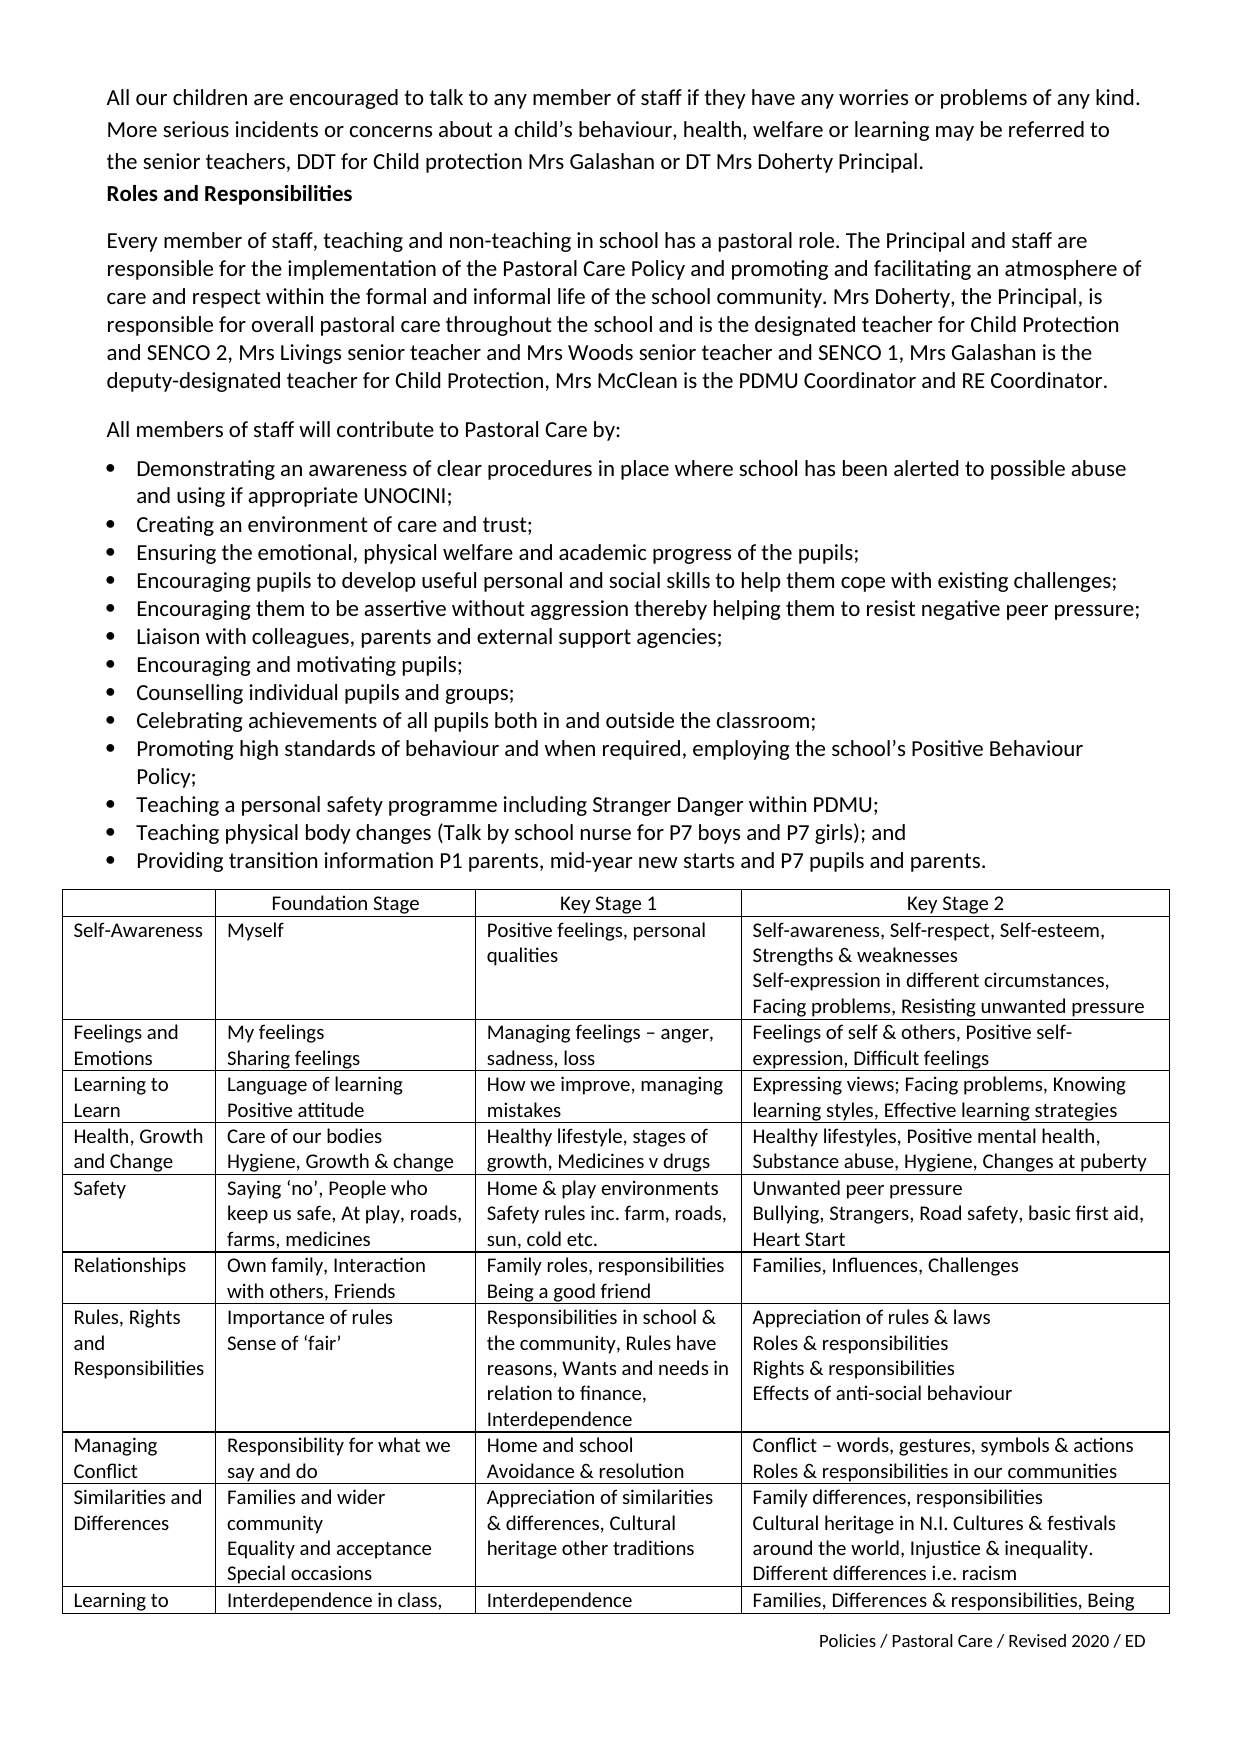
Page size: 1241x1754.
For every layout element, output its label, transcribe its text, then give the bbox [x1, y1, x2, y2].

table_cell Home & play environments Safety rules inc. farm, roads, sun, cold etc. [476, 1175, 741, 1251]
table_cell Families, Influences, Challenges [742, 1253, 1169, 1303]
table_cell Family roles, responsibilities Being a good friend [476, 1253, 741, 1303]
list Liaison with colleagues, parents and external support agencies; [106, 622, 1146, 650]
list Ensuring the emotional, physical welfare and academic progress of the pupils; [106, 538, 1146, 566]
table_cell Families and wider community Equality and acceptance Special occasions [216, 1484, 475, 1586]
table_cell Home and school Avoidance & resolution [476, 1433, 741, 1483]
table_cell Managing Conflict [63, 1433, 215, 1483]
table_cell Self-awareness, Self-respect, Self-esteem, Strengths & weaknesses Self-expression in different circumstances, Facing problems, Resisting unwanted pressure [742, 917, 1169, 1018]
list Teaching physical body changes (Talk by school nurse for P7 boys and P7 girls); and [106, 818, 1146, 846]
table_cell Rules, Rights and Responsibilities [63, 1304, 215, 1431]
table_cell Unwanted peer pressure Bullying, Strangers, Road safety, basic first aid, Heart Start [742, 1175, 1169, 1251]
list Encouraging pupils to develop useful personal and social skills to help them cope with existing challenges; [106, 566, 1146, 594]
text All our children are encouraged to talk to any member of staff if they have any worries or problems of any kind. More serious incidents or concerns about a child’s behaviour, health, welfare or learning may be referred to the senior teachers, DDT for Child protection Mrs Galashan or DT Mrs Doherty Principal. [106, 83, 1146, 175]
table_cell Healthy lifestyles, Positive mental health, Substance abuse, Hygiene, Changes at puberty [742, 1123, 1169, 1174]
table_cell Healthy lifestyle, stages of growth, Medicines v drugs [476, 1123, 741, 1174]
table_cell Feelings of self & others, Positive self-expression, Difficult feelings [742, 1020, 1169, 1070]
text Roles and Responsibilities [106, 179, 1146, 207]
table_cell Responsibility for what we say and do [216, 1433, 475, 1483]
table_cell Safety [63, 1175, 215, 1251]
table_header Foundation Stage [216, 890, 475, 916]
list Creating an environment of care and trust; [106, 510, 1146, 538]
table_cell Conflict – words, gestures, symbols & actions Roles & responsibilities in our communities [742, 1433, 1169, 1483]
list Counselling individual pupils and groups; [106, 678, 1146, 706]
list Encouraging and motivating pupils; [106, 650, 1146, 678]
table_cell Self-Awareness [63, 917, 215, 1018]
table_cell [63, 1587, 215, 1612]
table_cell How we improve, managing mistakes [476, 1071, 741, 1122]
table_cell Saying ‘no’, People who keep us safe, At play, roads, farms, medicines [216, 1175, 475, 1251]
list Demonstrating an awareness of clear procedures in place where school has been alerted to possible abuse and using if appropriate UNOCINI; [106, 454, 1146, 510]
table_cell Positive feelings, personal qualities [476, 917, 741, 1018]
table_cell Appreciation of similarities & differences, Cultural heritage other traditions [476, 1484, 741, 1586]
list Teaching a personal safety programme including Stranger Danger within PDMU; [106, 790, 1146, 818]
table_cell Importance of rules Sense of ‘fair’ [216, 1304, 475, 1431]
table_cell Health, Growth and Change [63, 1123, 215, 1174]
table_cell My feelings Sharing feelings [216, 1020, 475, 1070]
table_cell Own family, Interaction with others, Friends [216, 1253, 475, 1303]
table_cell Managing feelings – anger, sadness, loss [476, 1020, 741, 1070]
table_cell Responsibilities in school & the community, Rules have reasons, Wants and needs in relation to finance, Interdependence [476, 1304, 741, 1431]
table_header Key Stage 1 [476, 890, 741, 916]
list Celebrating achievements of all pupils both in and outside the classroom; [106, 706, 1146, 734]
list Encouraging them to be assertive without aggression thereby helping them to resist negative peer pressure; [106, 594, 1146, 622]
table_cell Myself [216, 917, 475, 1018]
table_cell Learning to Learn [63, 1071, 215, 1122]
table_cell Expressing views; Facing problems, Knowing learning styles, Effective learning strategies [742, 1071, 1169, 1122]
table_header [63, 890, 215, 916]
list Providing transition information P1 parents, mid-year new starts and P7 pupils and parents. [106, 846, 1146, 874]
table_cell Feelings and Emotions [63, 1020, 215, 1070]
table_cell Similarities and Differences [63, 1484, 215, 1586]
table_cell Relationships [63, 1253, 215, 1303]
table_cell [216, 1587, 475, 1612]
table_cell Appreciation of rules & laws Roles & responsibilities Rights & responsibilities Effects of anti-social behaviour [742, 1304, 1169, 1431]
table_cell Care of our bodies Hygiene, Growth & change [216, 1123, 475, 1174]
table_header Key Stage 2 [742, 890, 1169, 916]
table_cell Family differences, responsibilities Cultural heritage in N.I. Cultures & festivals around the world, Injustice & inequality. Different differences i.e. racism [742, 1484, 1169, 1586]
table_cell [476, 1587, 741, 1612]
text All members of staff will contribute to Pastoral Care by: [106, 415, 1146, 443]
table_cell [742, 1587, 1169, 1612]
list Promoting high standards of behaviour and when required, employing the school’s Positive Behaviour Policy; [106, 734, 1146, 790]
text Every member of staff, teaching and non-teaching in school has a pastoral role. The Principal and staff are responsible for the implementation of the Pastoral Care Policy and promoting and facilitating an atmosphere of care and respect within the formal and informal life of the school community. Mrs Doherty, the Principal, is responsible for overall pastoral care throughout the school and is the designated teacher for Child Protection and SENCO 2, Mrs Livings senior teacher and Mrs Woods senior teacher and SENCO 1, Mrs Galashan is the deputy-designated teacher for Child Protection, Mrs McClean is the PDMU Coordinator and RE Coordinator. [106, 226, 1146, 394]
table_cell Language of learning Positive attitude [216, 1071, 475, 1122]
